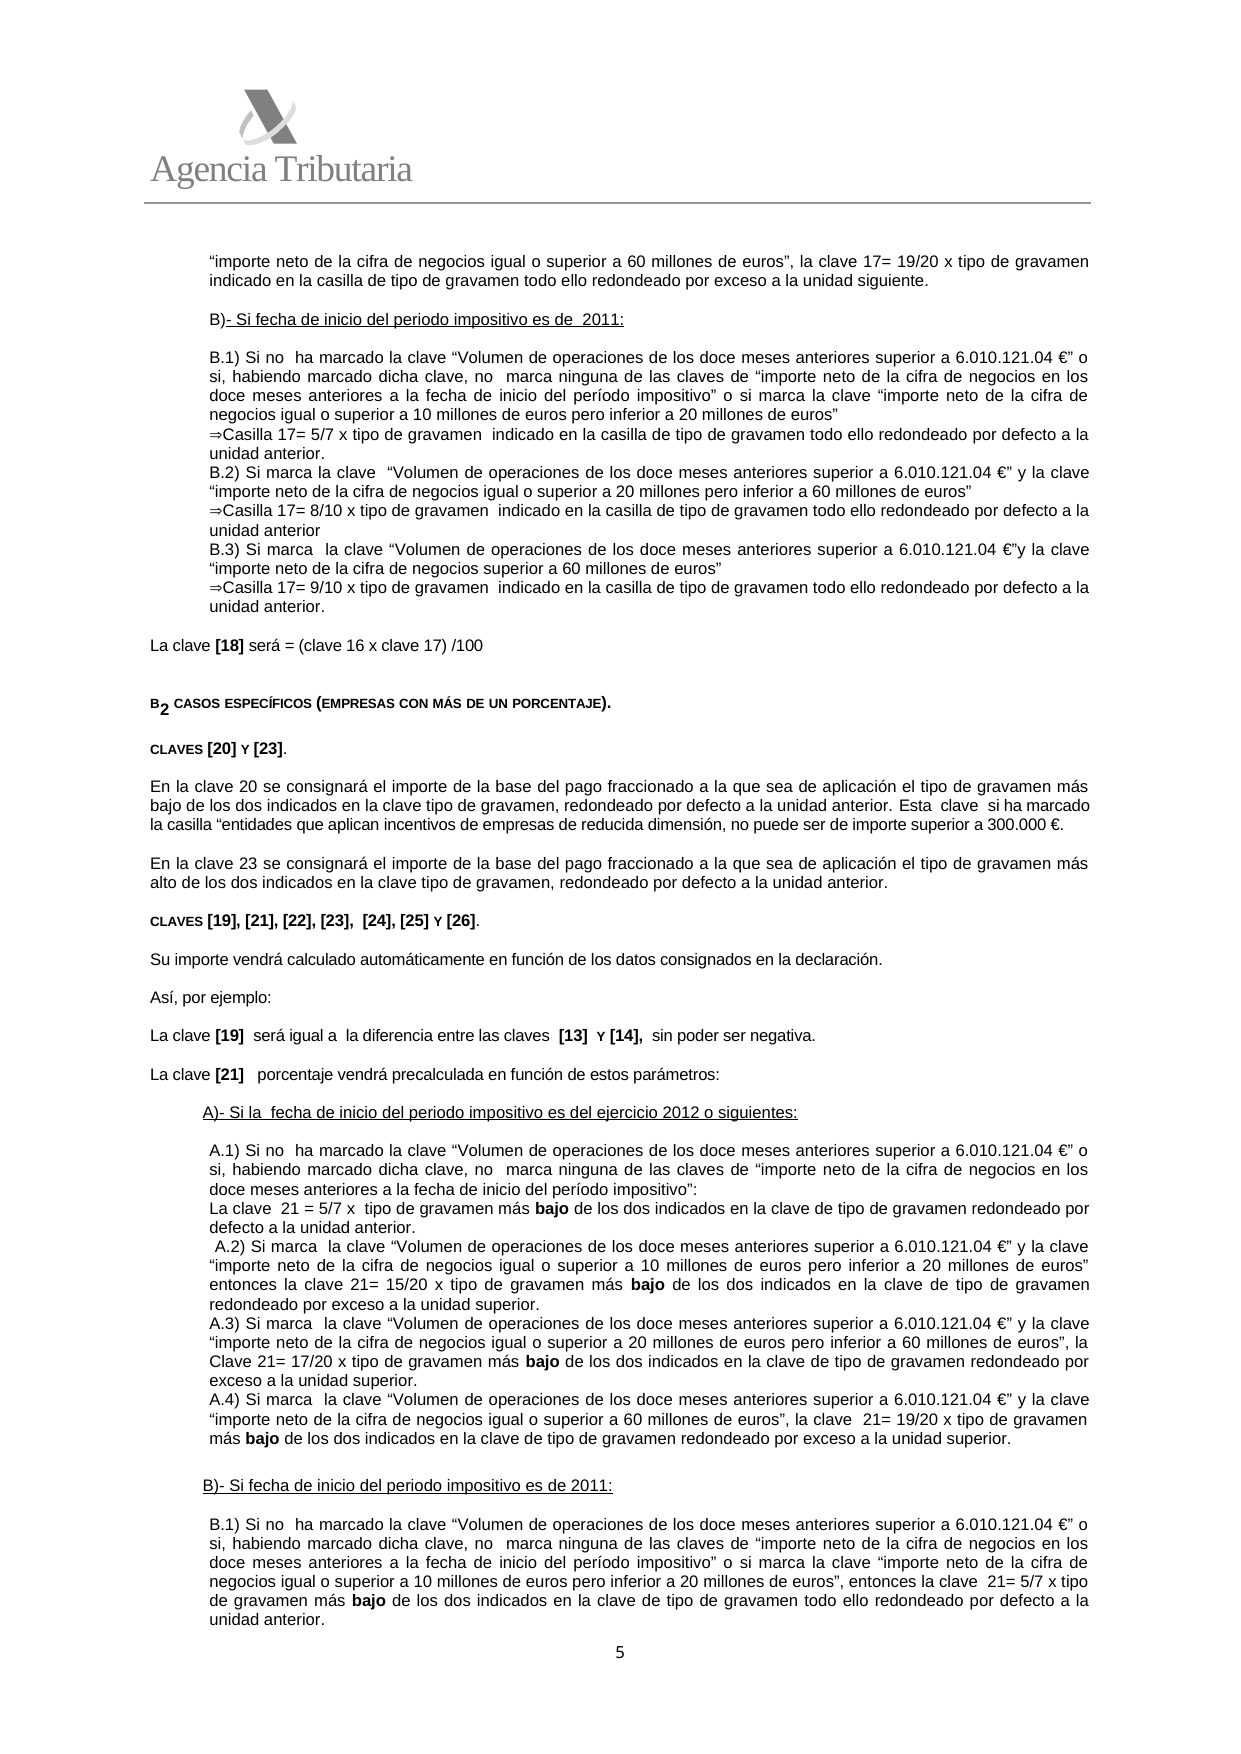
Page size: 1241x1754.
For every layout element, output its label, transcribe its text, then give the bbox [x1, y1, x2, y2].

text A.4) Si marca la clave “Volumen de operaciones de los doce meses anteriores superior a 6.010.121.04 €” y la clave “importe neto de la cifra de negocios igual o superior a 60 millones de euros”, la clave 21= 19/20 x tipo de gravamen más bajo de los dos indicados en la clave de tipo de gravamen redondeado por exceso a la unidad superior. [209, 1390, 1090, 1448]
text A)- Si la fecha de inicio del periodo impositivo es del ejercicio 2012 o siguientes: [202, 1103, 1090, 1122]
text A.3) Si marca la clave “Volumen de operaciones de los doce meses anteriores superior a 6.010.121.04 €” y la clave “importe neto de la cifra de negocios igual o superior a 20 millones de euros pero inferior a 60 millones de euros”, la Clave 21= 17/20 x tipo de gravamen más bajo de los dos indicados en la clave de tipo de gravamen redondeado por exceso a la unidad superior. [209, 1313, 1090, 1390]
text En la clave 23 se consignará el importe de la base del pago fraccionado a la que sea de aplicación el tipo de gravamen más alto de los dos indicados en la clave tipo de gravamen, redondeado por defecto a la unidad anterior. [150, 853, 1090, 892]
text A.1) Si no ha marcado la clave “Volumen de operaciones de los doce meses anteriores superior a 6.010.121.04 €” o si, habiendo marcado dicha clave, no marca ninguna de las claves de “importe neto de la cifra de negocios en los doce meses anteriores a la fecha de inicio del período impositivo”: [209, 1141, 1090, 1198]
text Su importe vendrá calculado automáticamente en función de los datos consignados en la declaración. [150, 949, 1090, 968]
text La clave 21 = 5/7 x tipo de gravamen más bajo de los dos indicados en la clave de tipo de gravamen redondeado por defecto a la unidad anterior. [209, 1198, 1090, 1237]
text B.1) Si no ha marcado la clave “Volumen de operaciones de los doce meses anteriores superior a 6.010.121.04 €” o si, habiendo marcado dicha clave, no marca ninguna de las claves de “importe neto de la cifra de negocios en los doce meses anteriores a la fecha de inicio del período impositivo” o si marca la clave “importe neto de la cifra de negocios igual o superior a 10 millones de euros pero inferior a 20 millones de euros”, entonces la clave 21= 5/7 x tipo de gravamen más bajo de los dos indicados en la clave de tipo de gravamen todo ello redondeado por defecto a la unidad anterior. [209, 1514, 1090, 1629]
text La clave [18] será = (clave 16 x clave 17) /100 [150, 635, 1090, 654]
text claves [19], [21], [22], [23], [24], [25] y [26]. [150, 911, 1090, 930]
text La clave [21] porcentaje vendrá precalculada en función de estos parámetros: [150, 1064, 1090, 1083]
text Así, por ejemplo: [150, 988, 1090, 1007]
text Casilla 17= 8/10 x tipo de gravamen indicado en la casilla de tipo de gravamen todo ello redondeado por defecto a la unidad anterior [209, 501, 1090, 539]
text B)- Si fecha de inicio del periodo impositivo es de 2011: [202, 1476, 1090, 1495]
text Casilla 17= 5/7 x tipo de gravamen indicado en la casilla de tipo de gravamen todo ello redondeado por defecto a la unidad anterior. [209, 424, 1090, 463]
text A.2) Si marca la clave “Volumen de operaciones de los doce meses anteriores superior a 6.010.121.04 €” y la clave “importe neto de la cifra de negocios igual o superior a 10 millones de euros pero inferior a 20 millones de euros” entonces la clave 21= 15/20 x tipo de gravamen más bajo de los dos indicados en la clave de tipo de gravamen redondeado por exceso a la unidad superior. [209, 1237, 1090, 1313]
text claves [20] y [23]. [150, 738, 1090, 758]
text B.2) Si marca la clave “Volumen de operaciones de los doce meses anteriores superior a 6.010.121.04 €” y la clave “importe neto de la cifra de negocios igual o superior a 20 millones pero inferior a 60 millones de euros” [209, 463, 1090, 501]
text B.1) Si no ha marcado la clave “Volumen de operaciones de los doce meses anteriores superior a 6.010.121.04 €” o si, habiendo marcado dicha clave, no marca ninguna de las claves de “importe neto de la cifra de negocios en los doce meses anteriores a la fecha de inicio del período impositivo” o si marca la clave “importe neto de la cifra de negocios igual o superior a 10 millones de euros pero inferior a 20 millones de euros” [209, 348, 1090, 424]
text B)- Si fecha de inicio del periodo impositivo es de 2011: [209, 309, 1090, 328]
text Casilla 17= 9/10 x tipo de gravamen indicado en la casilla de tipo de gravamen todo ello redondeado por defecto a la unidad anterior. [209, 578, 1090, 616]
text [209, 252, 1090, 290]
text La clave [19] será igual a la diferencia entre las claves [13] y [14], sin poder ser negativa. [150, 1026, 1090, 1045]
text En la clave 20 se consignará el importe de la base del pago fraccionado a la que sea de aplicación el tipo de gravamen más bajo de los dos indicados en la clave tipo de gravamen, redondeado por defecto a la unidad anterior. Esta clave si ha marcado la casilla “entidades que aplican incentivos de empresas de reducida dimensión, no puede ser de importe superior a 300.000 €. [150, 777, 1090, 834]
text B.3) Si marca la clave “Volumen de operaciones de los doce meses anteriores superior a 6.010.121.04 €”y la clave “importe neto de la cifra de negocios superior a 60 millones de euros” [209, 539, 1090, 578]
text b2 casos específicos (empresas con más de un porcentaje). [150, 693, 1090, 719]
